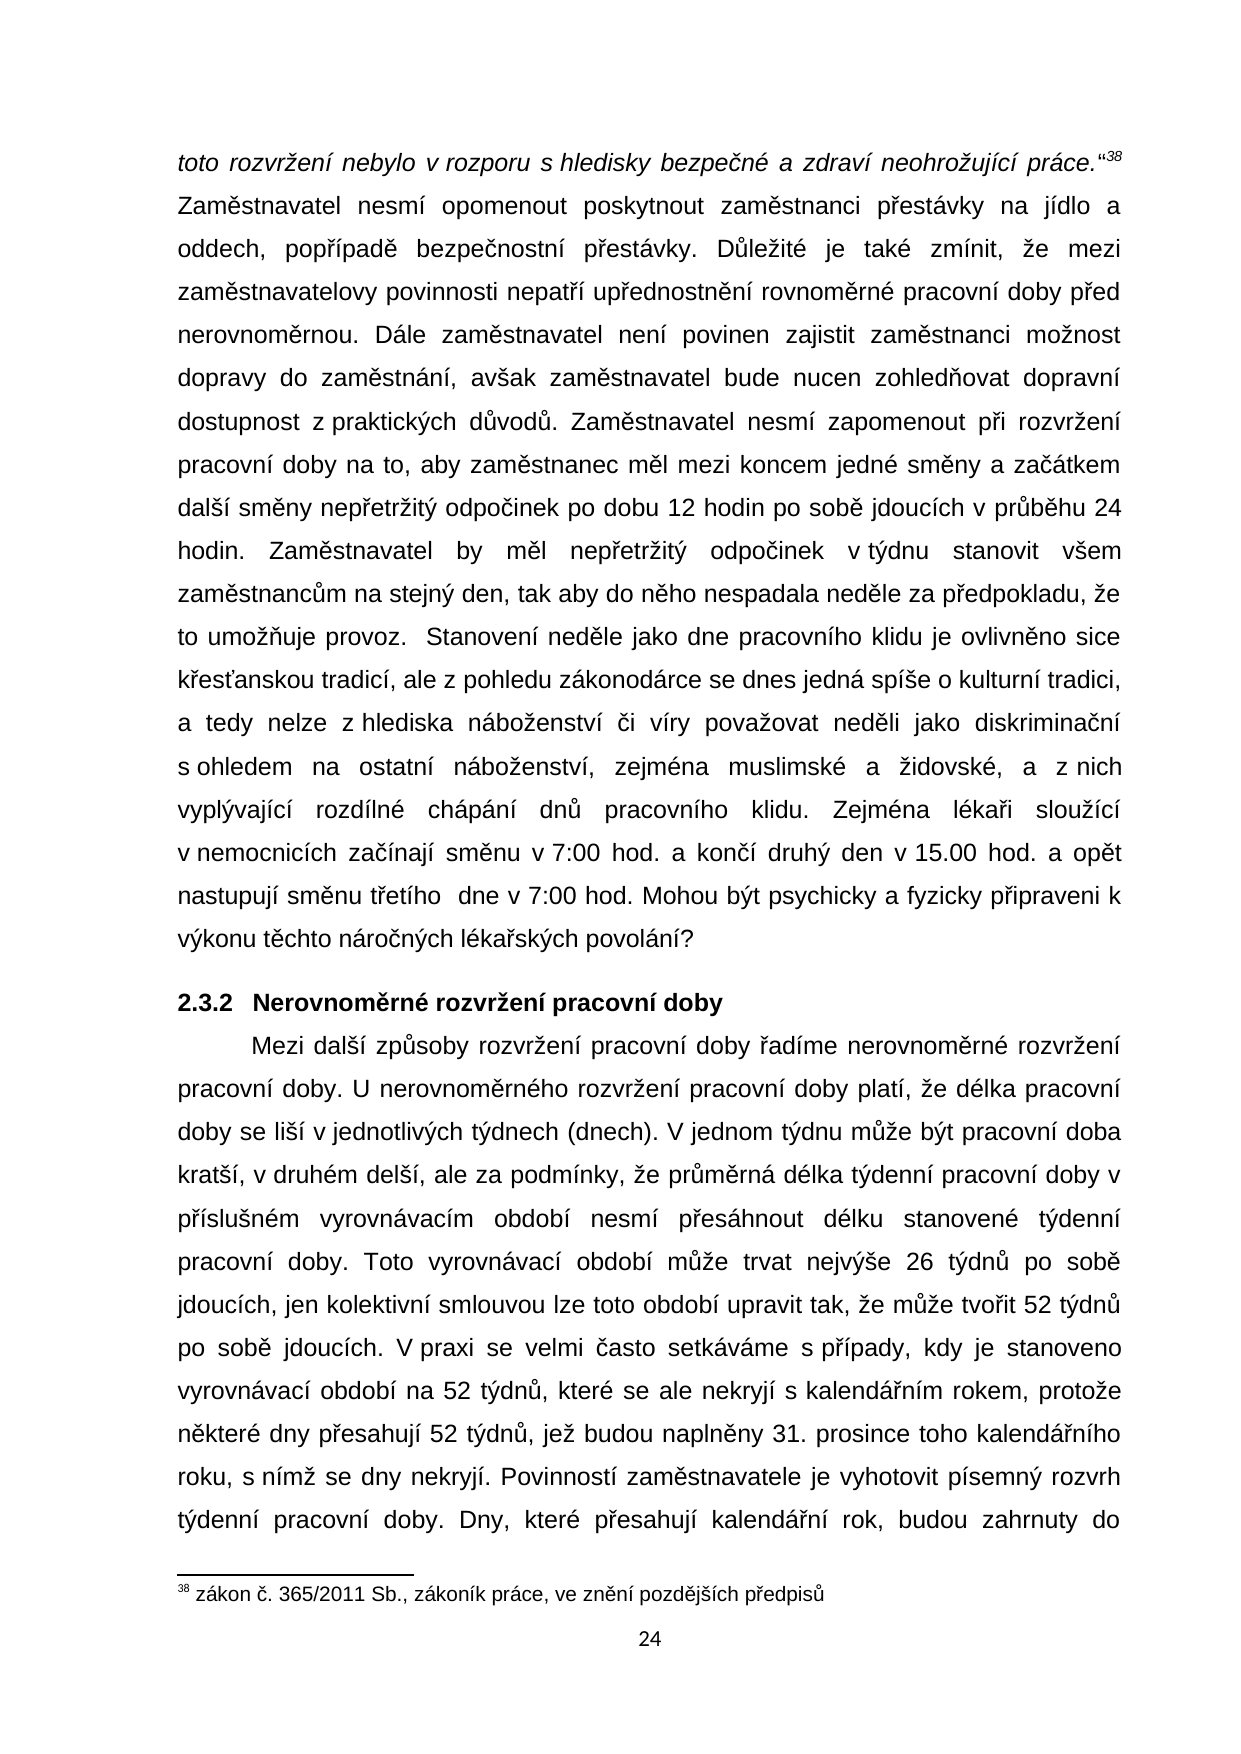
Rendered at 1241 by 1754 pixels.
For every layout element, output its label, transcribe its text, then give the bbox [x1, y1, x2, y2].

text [177, 1031, 1122, 1534]
subtitle Nerovnoměrné rozvržení pracovní doby [177, 988, 1122, 1017]
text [177, 148, 1122, 953]
